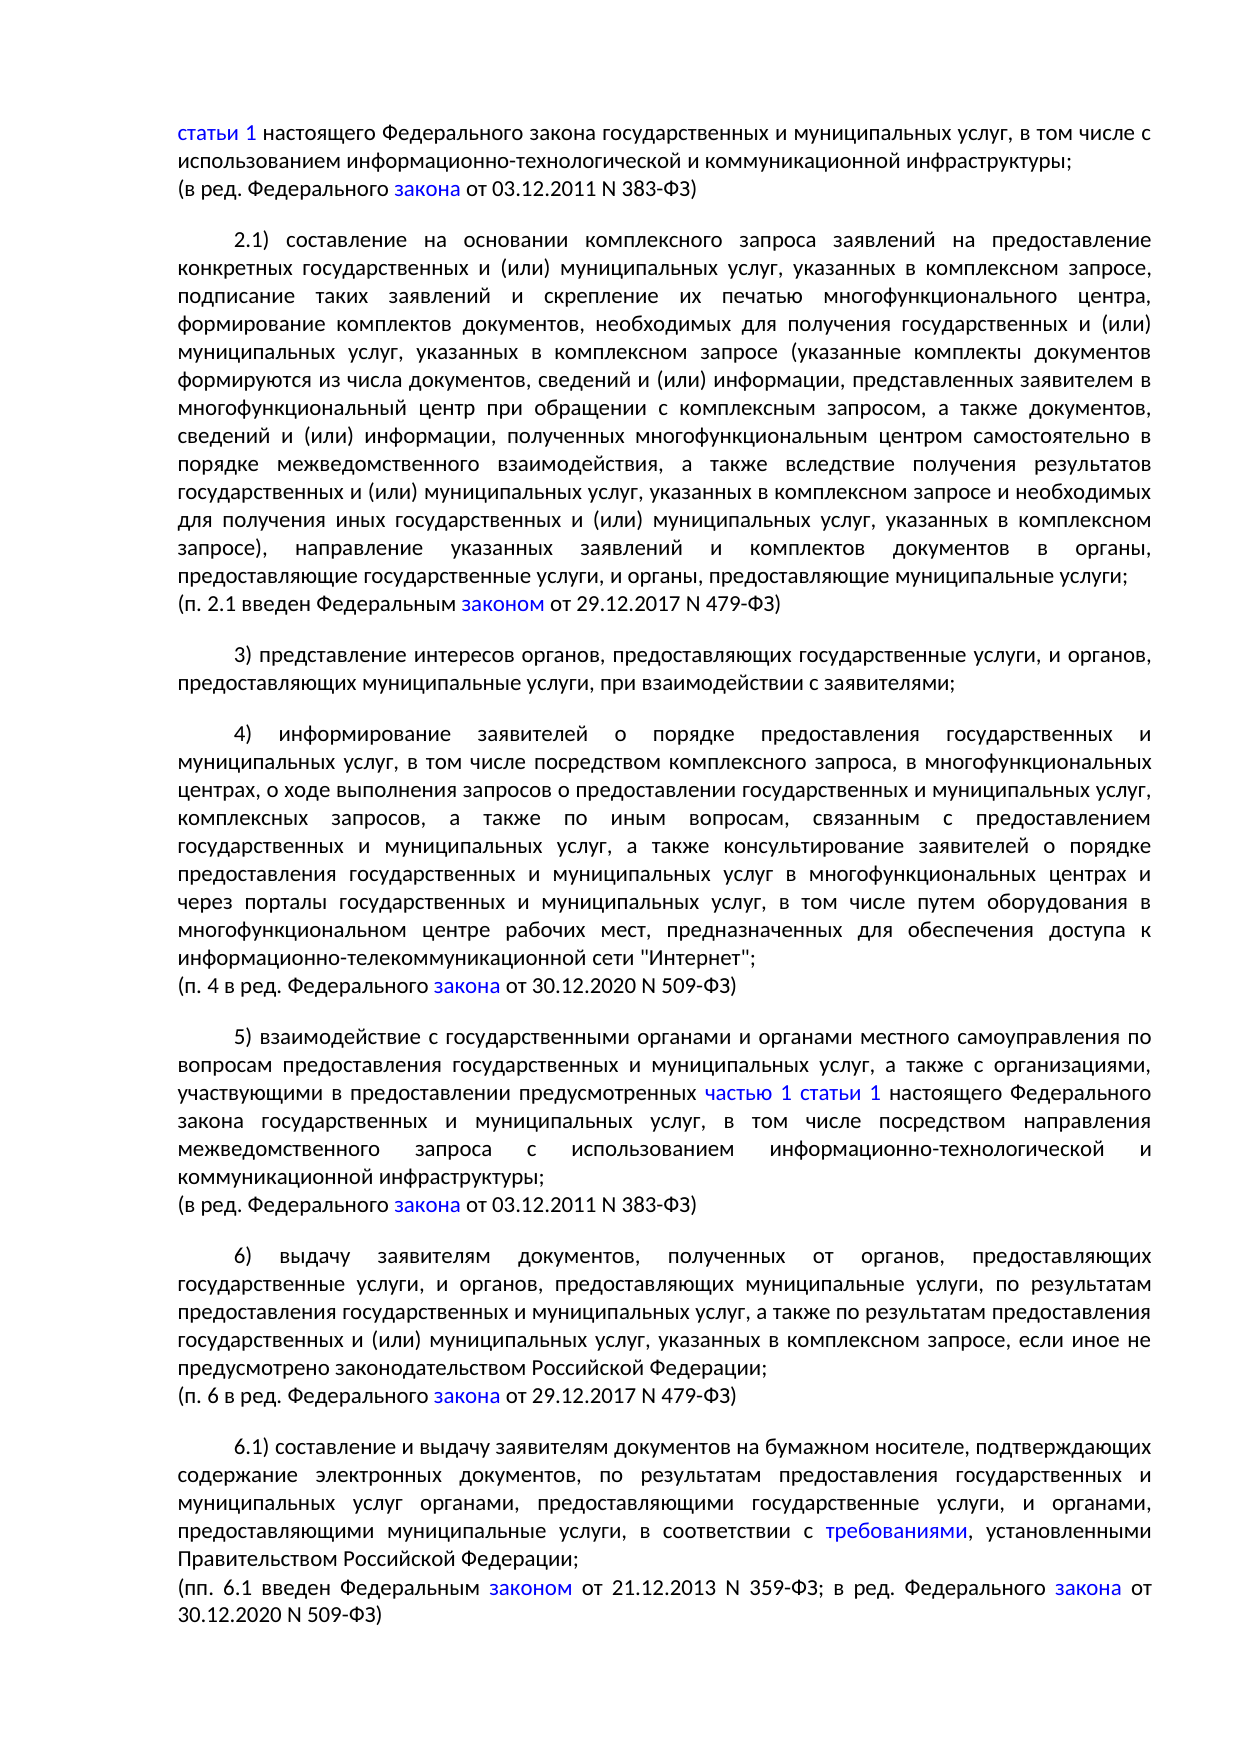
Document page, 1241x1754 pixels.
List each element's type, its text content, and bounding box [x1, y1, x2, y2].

text 2.1) составление на основании комплексного запроса заявлений на предоставление конкретных государственных и (или) муниципальных услуг, указанных в комплексном запросе, подписание таких заявлений и скрепление их печатью многофункционального центра, формирование комплектов документов, необходимых для получения государственных и (или) муниципальных услуг, указанных в комплексном запросе (указанные комплекты документов формируются из числа документов, сведений и (или) информации, представленных заявителем в многофункциональный центр при обращении с комплексным запросом, а также документов, сведений и (или) информации, полученных многофункциональным центром самостоятельно в порядке межведомственного взаимодействия, а также вследствие получения результатов государственных и (или) муниципальных услуг, указанных в комплексном запросе и необходимых для получения иных государственных и (или) муниципальных услуг, указанных в комплексном запросе), направление указанных заявлений и комплектов документов в органы, предоставляющие государственные услуги, и органы, предоставляющие муниципальные услуги; [177, 225, 1152, 589]
text (п. 2.1 введен Федеральным законом от 29.12.2017 N 479-ФЗ) [177, 589, 1152, 617]
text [177, 118, 1152, 174]
text 6) выдачу заявителям документов, полученных от органов, предоставляющих государственные услуги, и органов, предоставляющих муниципальные услуги, по результатам предоставления государственных и муниципальных услуг, а также по результатам предоставления государственных и (или) муниципальных услуг, указанных в комплексном запросе, если иное не предусмотрено законодательством Российской Федерации; [177, 1241, 1152, 1382]
text (в ред. Федерального закона от 03.12.2011 N 383-ФЗ) [177, 1191, 1152, 1218]
text 4) информирование заявителей о порядке предоставления государственных и муниципальных услуг, в том числе посредством комплексного запроса, в многофункциональных центрах, о ходе выполнения запросов о предоставлении государственных и муниципальных услуг, комплексных запросов, а также по иным вопросам, связанным с предоставлением государственных и муниципальных услуг, а также консультирование заявителей о порядке предоставления государственных и муниципальных услуг в многофункциональных центрах и через порталы государственных и муниципальных услуг, в том числе путем оборудования в многофункциональном центре рабочих мест, предназначенных для обеспечения доступа к информационно-телекоммуникационной сети "Интернет"; [177, 719, 1152, 971]
text 6.1) составление и выдачу заявителям документов на бумажном носителе, подтверждающих содержание электронных документов, по результатам предоставления государственных и муниципальных услуг органами, предоставляющими государственные услуги, и органами, предоставляющими муниципальные услуги, в соответствии с требованиями, установленными Правительством Российской Федерации; [177, 1432, 1152, 1573]
text 3) представление интересов органов, предоставляющих государственные услуги, и органов, предоставляющих муниципальные услуги, при взаимодействии с заявителями; [177, 640, 1152, 696]
text (пп. 6.1 введен Федеральным законом от 21.12.2013 N 359-ФЗ; в ред. Федерального закона от 30.12.2020 N 509-ФЗ) [177, 1573, 1152, 1629]
text (п. 4 в ред. Федерального закона от 30.12.2020 N 509-ФЗ) [177, 971, 1152, 999]
text 5) взаимодействие с государственными органами и органами местного самоуправления по вопросам предоставления государственных и муниципальных услуг, а также с организациями, участвующими в предоставлении предусмотренных частью 1 статьи 1 настоящего Федерального закона государственных и муниципальных услуг, в том числе посредством направления межведомственного запроса с использованием информационно-технологической и коммуникационной инфраструктуры; [177, 1022, 1152, 1191]
text (в ред. Федерального закона от 03.12.2011 N 383-ФЗ) [177, 174, 1152, 202]
text (п. 6 в ред. Федерального закона от 29.12.2017 N 479-ФЗ) [177, 1382, 1152, 1409]
